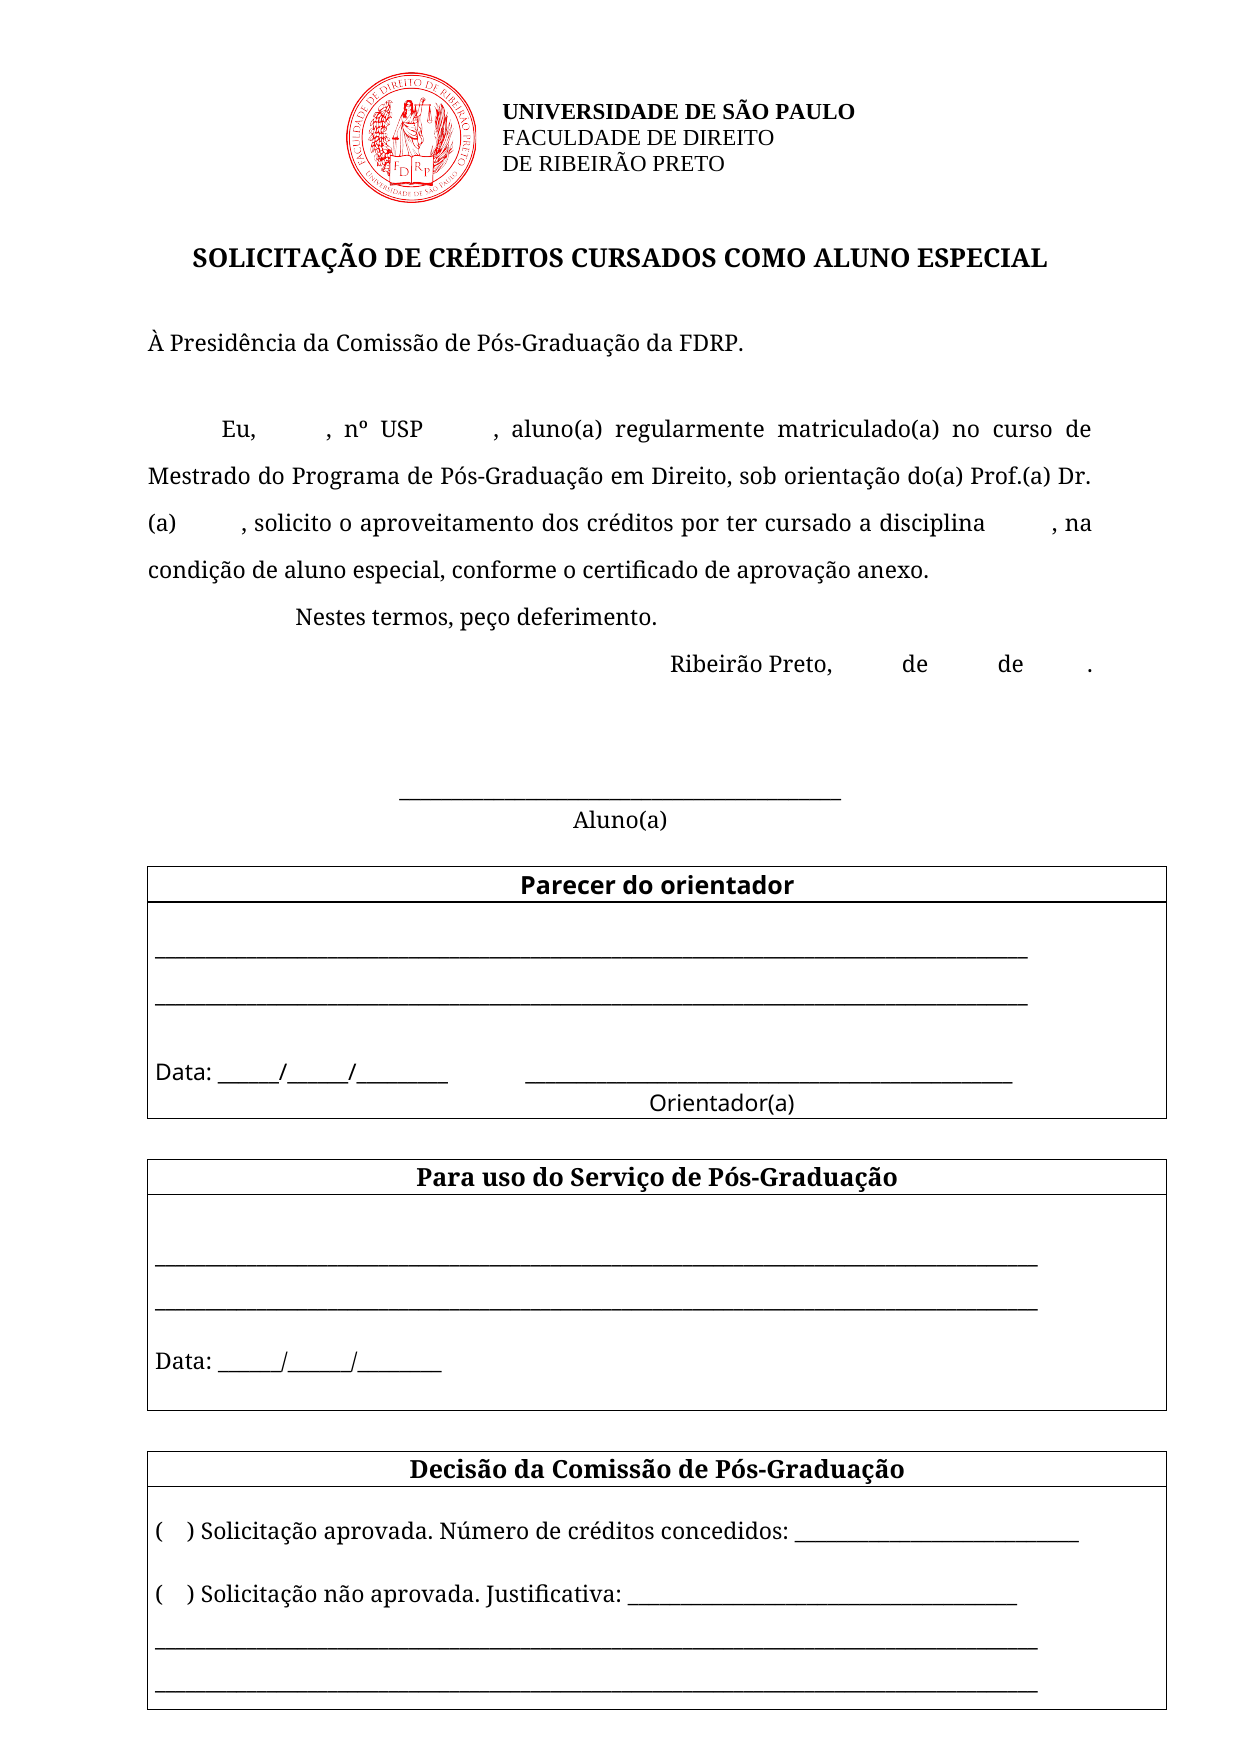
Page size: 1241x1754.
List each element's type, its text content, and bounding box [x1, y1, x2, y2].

title Ribeirão Preto, de de . [222, 647, 1092, 679]
table_cell ______________________________________________________________________________________ ______________________________________________________________________________________ Data: ______/______/_________ ________________________________________________ Orientador(a) [148, 903, 1166, 1118]
title Aluno(a) [148, 804, 1092, 835]
title __________________________________________ [148, 772, 1092, 804]
text Nestes termos, peço deferimento. [148, 601, 1092, 632]
table_cell _______________________________________________________________________________________ _______________________________________________________________________________________ Data: ______/______/________ [148, 1195, 1166, 1410]
table_header Decisão da Comissão de Pós-Graduação [148, 1452, 1166, 1486]
picture [346, 72, 477, 203]
text À Presidência da Comissão de Pós-Graduação da FDRP. [148, 327, 1092, 358]
text SOLICITAÇÃO DE CRÉDITOS CURSADOS COMO ALUNO ESPECIAL [148, 239, 1092, 275]
table_header Para uso do Serviço de Pós-Graduação [148, 1160, 1166, 1194]
table_header Parecer do orientador [148, 867, 1166, 901]
text Eu, , nº USP , aluno(a) regularmente matriculado(a) no curso de Mestrado do Programa de Pós-Graduação em Direito, sob orientação do(a) Prof.(a) Dr.(a) , solicito o aproveitamento dos créditos por ter cursado a disciplina , na condição de aluno especial, conforme o certificado de aprovação anexo. [148, 413, 1092, 585]
